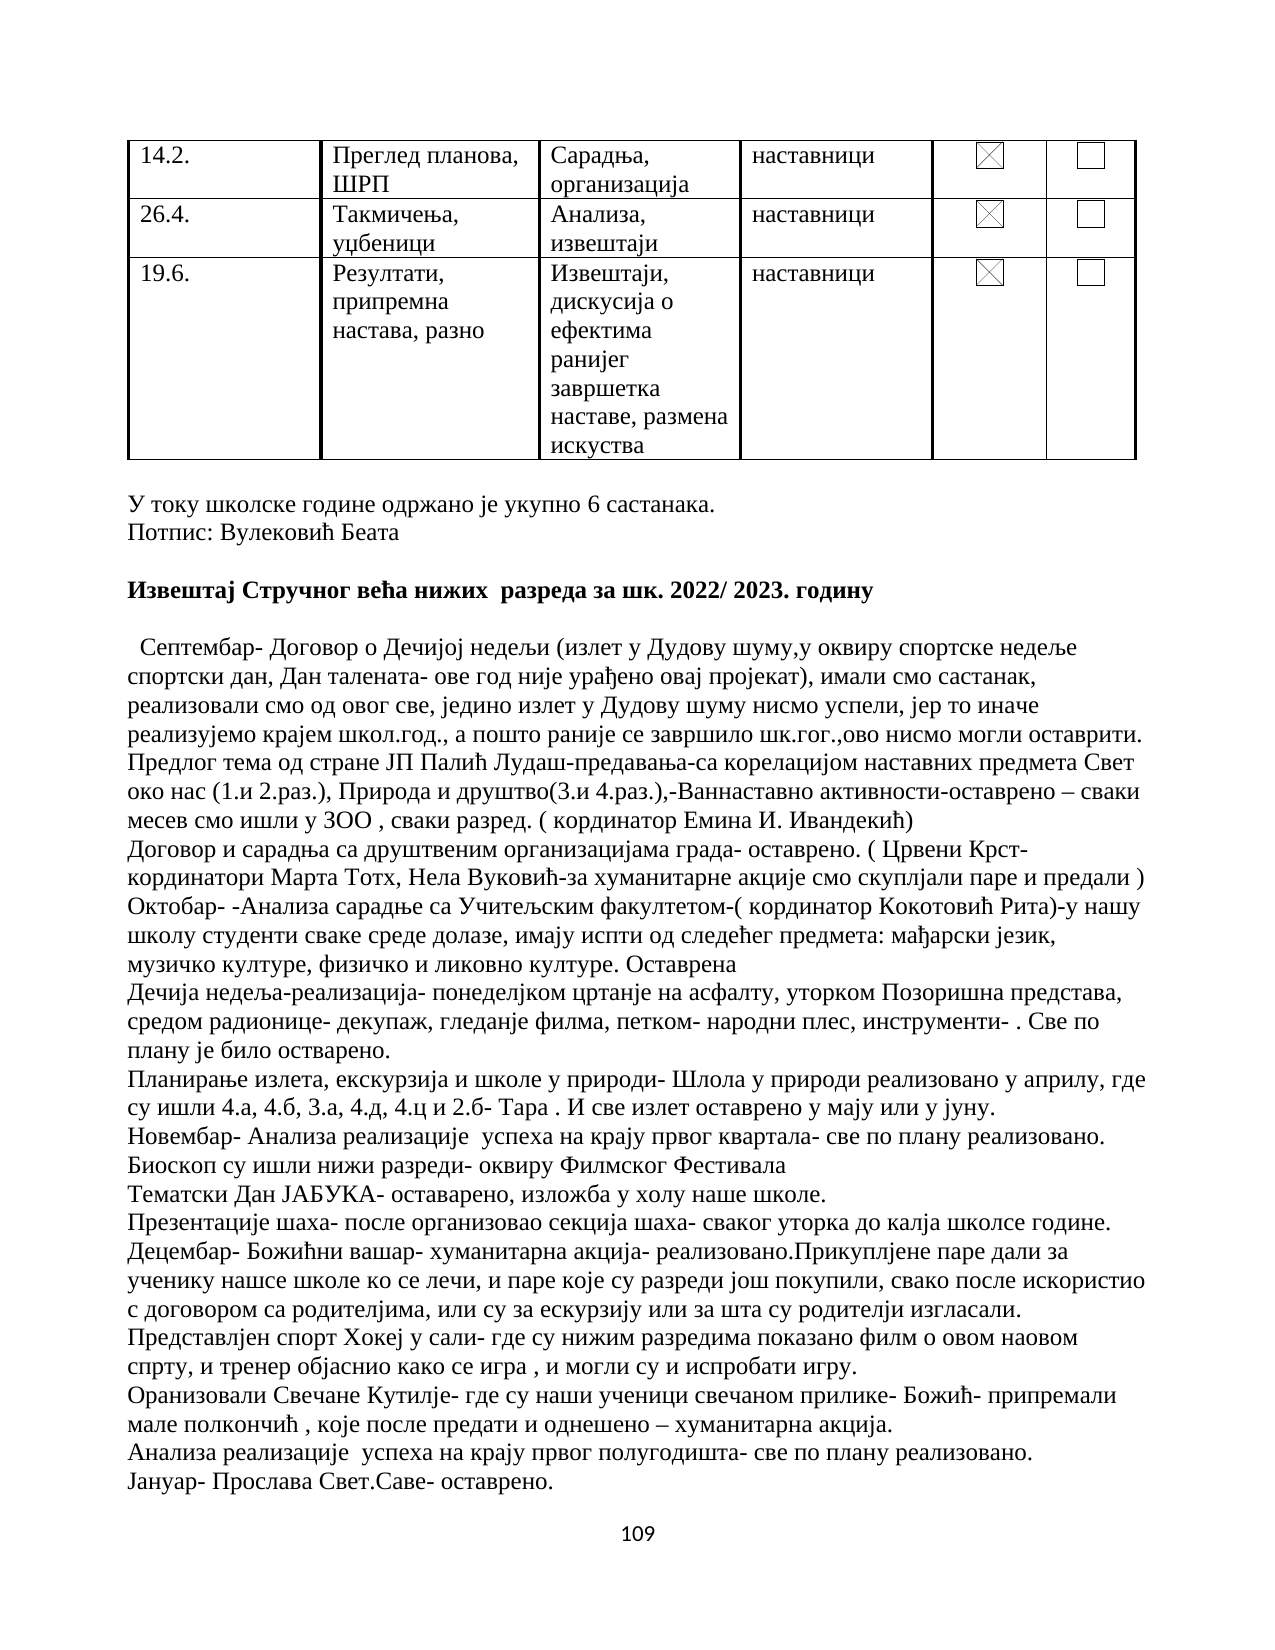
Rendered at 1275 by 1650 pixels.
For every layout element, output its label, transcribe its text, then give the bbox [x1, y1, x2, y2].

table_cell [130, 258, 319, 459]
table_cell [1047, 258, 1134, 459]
text Децембар- Божићни вашар- хуманитарна акција- реализовано.Прикуплјене паре дали за ученику нашсе школе ко се лечи, и паре које су разреди још покупили, свако после искористио с договором са родителјима, или су за ескурзију или за шта су родителји изгласали. [127, 1236, 1148, 1322]
text Представлјен спорт Хокеј у сали- где су нижим разредима показано филм о овом наовом спрту, и тренер објаснио како се игра , и могли су и испробати игру. [127, 1322, 1148, 1380]
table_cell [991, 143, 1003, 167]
text Октобар- -Анализа сарадње са Учитељским факултетом-( кординатор Кокотовић Рита)-у нашу школу студенти сваке среде долазе, имају испти од следећег предмета: мађарски језик, музичко културе, физичко и ликовно културе. Оставрена [127, 891, 1148, 977]
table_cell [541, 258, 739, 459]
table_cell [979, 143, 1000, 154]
text Дечија недеља-реализација- понеделјком цртанје на асфалту, уторком Позоришна представа, средом радионице- декупаж, гледанје филма, петком- народни плес, инструменти- . Све по плану је било остварено. [127, 977, 1148, 1064]
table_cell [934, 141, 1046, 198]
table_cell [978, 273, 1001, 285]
text Анализа реализације успеха на крају првог полугодишта- све по плану реализовано. [127, 1437, 1148, 1466]
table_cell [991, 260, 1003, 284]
text Новембар- Анализа реализације успеха на крају првог квартала- све по плану реализовано. [127, 1121, 1148, 1150]
text У току школске године одржано је укупно 6 састанака. [127, 489, 1148, 517]
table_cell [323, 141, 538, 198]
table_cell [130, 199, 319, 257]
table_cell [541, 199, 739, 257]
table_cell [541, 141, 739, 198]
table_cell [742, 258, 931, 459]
text Извештај Стручног већа нижих разреда за шк. 2022/ 2023. годину [127, 575, 1148, 604]
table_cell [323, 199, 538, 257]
text Потпис: Вулековић Беата [127, 517, 1148, 546]
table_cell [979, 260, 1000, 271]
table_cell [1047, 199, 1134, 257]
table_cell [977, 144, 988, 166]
text Планирање излета, екскурзија и школе у природи- Шлола у природи реализовано у априлу, где су ишли 4.а, 4.б, 3.а, 4.д, 4.ц и 2.б- Тара . И све излет оставрено у мају или у јуну. [127, 1064, 1148, 1121]
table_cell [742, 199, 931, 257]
text Биоскоп су ишли нижи разреди- оквиру Филмског Фестивала [127, 1150, 1148, 1179]
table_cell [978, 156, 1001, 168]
text Предлог тема од стране ЈП Палић Лудаш-предавања-са корелацијом наставних предмета Свет око нас (1.и 2.раз.), Природа и друштво(3.и 4.раз.),-Ваннаставно активности-оставрено – сваки месев смо ишли у ЗОО , сваки разред. ( кординатор Емина И. Ивандекић) [127, 747, 1148, 834]
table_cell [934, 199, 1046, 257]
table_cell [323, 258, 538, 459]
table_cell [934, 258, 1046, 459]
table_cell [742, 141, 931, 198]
text Презентације шаха- после организовао секција шаха- сваког уторка до калја школсе године. [127, 1207, 1148, 1236]
text Оранизовали Свечане Кутилје- где су наши ученици свечаном прилике- Божић- припремали мале полкончић , које после предати и однешено – хуманитарна акција. [127, 1380, 1148, 1437]
text Септембар- Договор о Дечијој недељи (излет у Дудову шуму,у оквиру спортске недеље спортски дан, Дан талената- ове год није урађено овај пројекат), имали смо састанак, реализовали смо од овог све, једино излет у Дудову шуму нисмо успели, јер то иначе реализујемо крајем школ.год., а пошто раније се завршило шк.гог.,ово нисмо могли оставрити. [127, 632, 1148, 747]
text Тематски Дан ЈАБУКА- оставарено, изложба у холу наше школе. [127, 1179, 1148, 1207]
text Договор и сарадња са друштвеним организацијама града- оставрено. ( Црвени Крст- кординатори Марта Тотх, Нела Вуковић-за хуманитарне акције смо скуплјали паре и предали ) [127, 834, 1148, 891]
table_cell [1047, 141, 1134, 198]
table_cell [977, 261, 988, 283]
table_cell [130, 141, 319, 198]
text Јануар- Прослава Свет.Саве- оставрено. [127, 1466, 1148, 1495]
